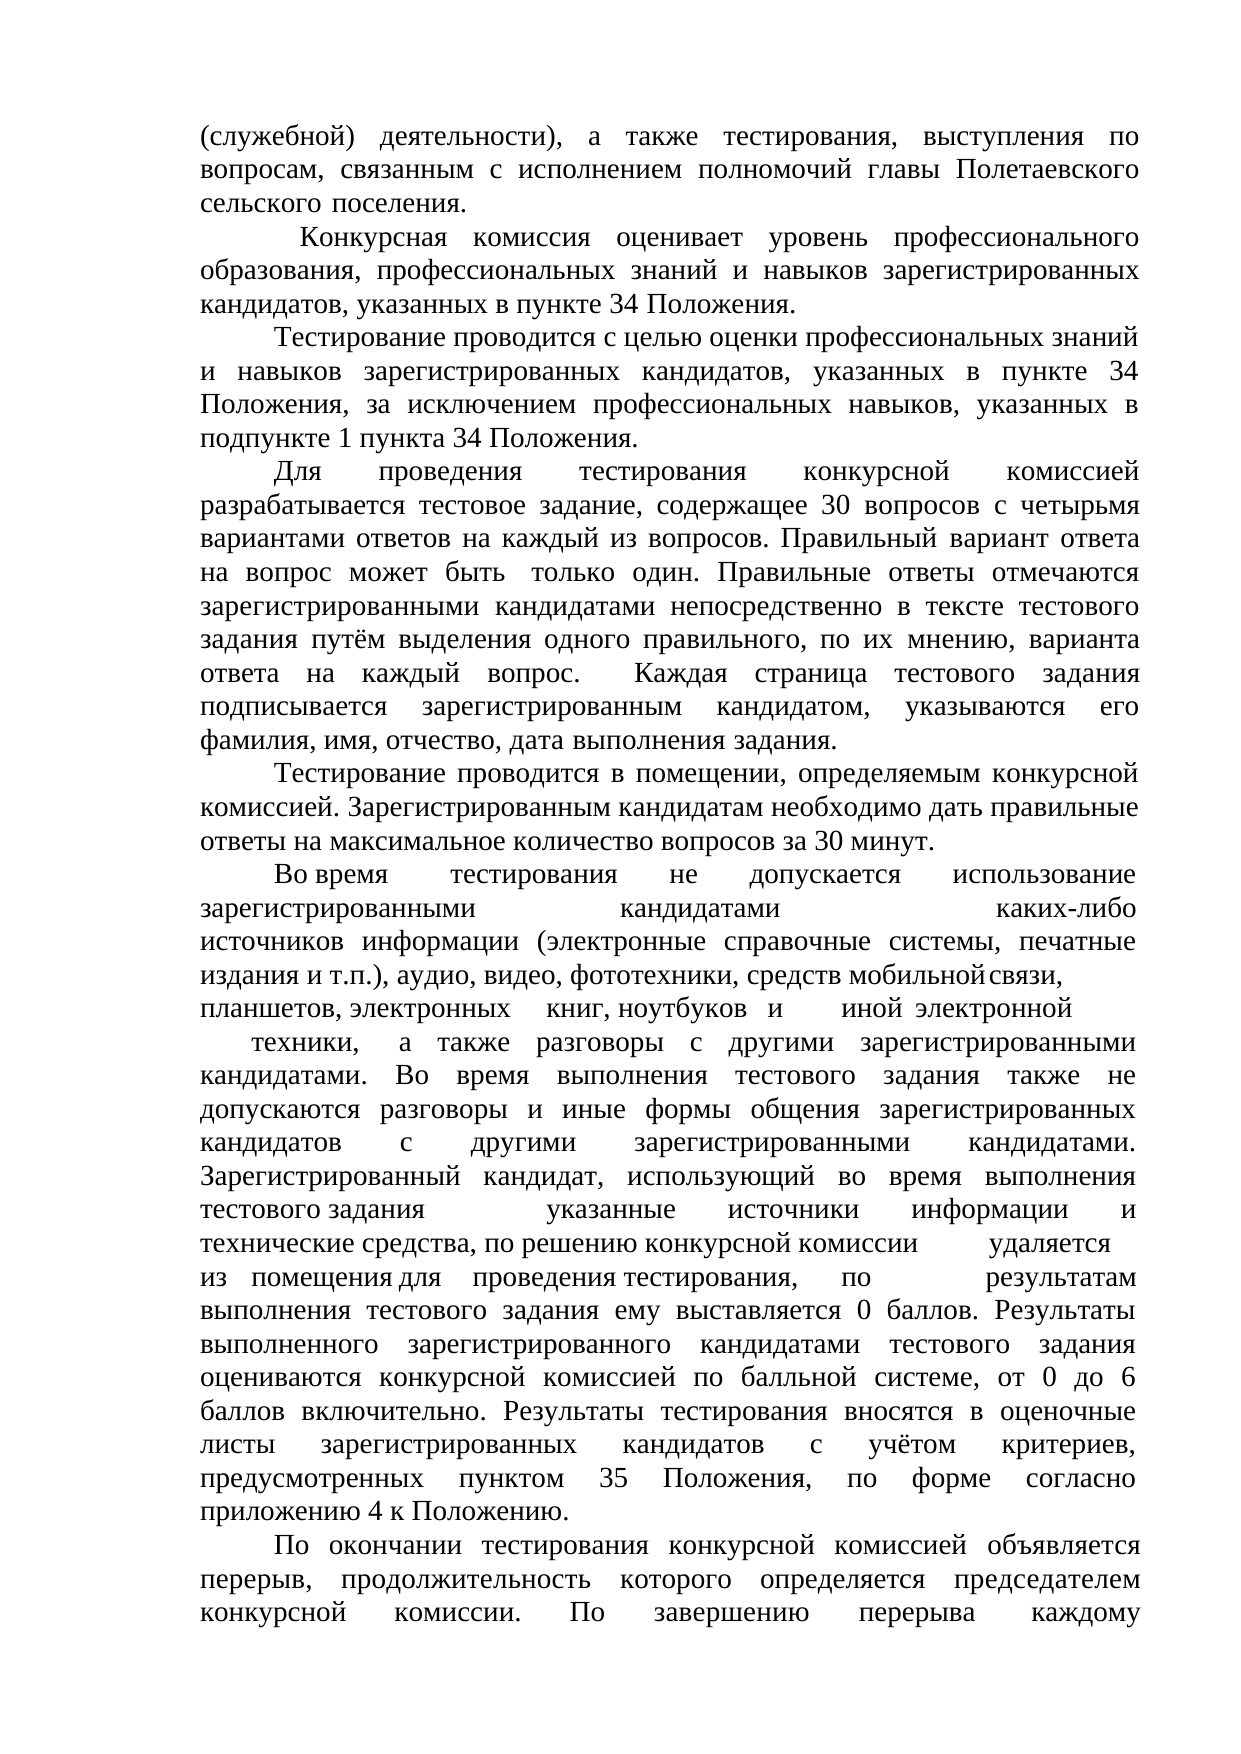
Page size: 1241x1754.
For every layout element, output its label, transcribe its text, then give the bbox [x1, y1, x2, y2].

text Тестирование проводится с целью оценки профессиональных знаний и навыков зарегистрированных кандидатов, указанных в пункте 34 Положения, за исключением профессиональных навыков, указанных в подпункте 1 пункта 34 Положения. [200, 319, 1139, 453]
text Конкурсная комиссия оценивает уровень профессионального образования, профессиональных знаний и навыков зарегистрированных кандидатов, указанных в пункте 34 Положения. [200, 219, 1140, 319]
text Для проведения тестирования конкурсной комиссией разрабатывается тестовое задание, содержащее 30 вопросов с четырьмя вариантами ответов на каждый из вопросов. Правильный вариант ответа на вопрос может быть только один. Правильные ответы отмечаются зарегистрированными кандидатами непосредственно в тексте тестового задания путём выделения одного правильного, по их мнению, варианта ответа на каждый вопрос. Каждая страница тестового задания подписывается зарегистрированным кандидатом, указываются его фамилия, имя, отчество, дата выполнения задания. [200, 453, 1140, 755]
text Во время тестирования не допускается использование зарегистрированными кандидатами каких-либо источников информации (электронные справочные системы, печатные издания и т.п.), аудио, видео, фототехники, средств мобильной связи, планшетов, электронных книг, ноутбуков и иной электронной техники, а также разговоры с другими зарегистрированными кандидатами. Во время выполнения тестового задания также не допускаются разговоры и иные формы общения зарегистрированных кандидатов с другими зарегистрированными кандидатами. Зарегистрированный кандидат, использующий во время выполнения тестового задания указанные источники информации и технические средства, по решению конкурсной комиссии удаляется из помещения для проведения тестирования, по результатам выполнения тестового задания ему выставляется 0 баллов. Результаты выполненного зарегистрированного кандидатами тестового задания оцениваются конкурсной комиссией по балльной системе, от 0 до 6 баллов включительно. Результаты тестирования вносятся в оценочные листы зарегистрированных кандидатов с учётом критериев, предусмотренных пунктом 35 Положения, по форме согласно приложению 4 к Положению. [200, 856, 1137, 1527]
text Тестирование проводится в помещении, определяемым конкурсной комиссией. Зарегистрированным кандидатам необходимо дать правильные ответы на максимальное количество вопросов за 30 минут. [200, 756, 1139, 856]
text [200, 1527, 1141, 1628]
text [200, 118, 1140, 219]
